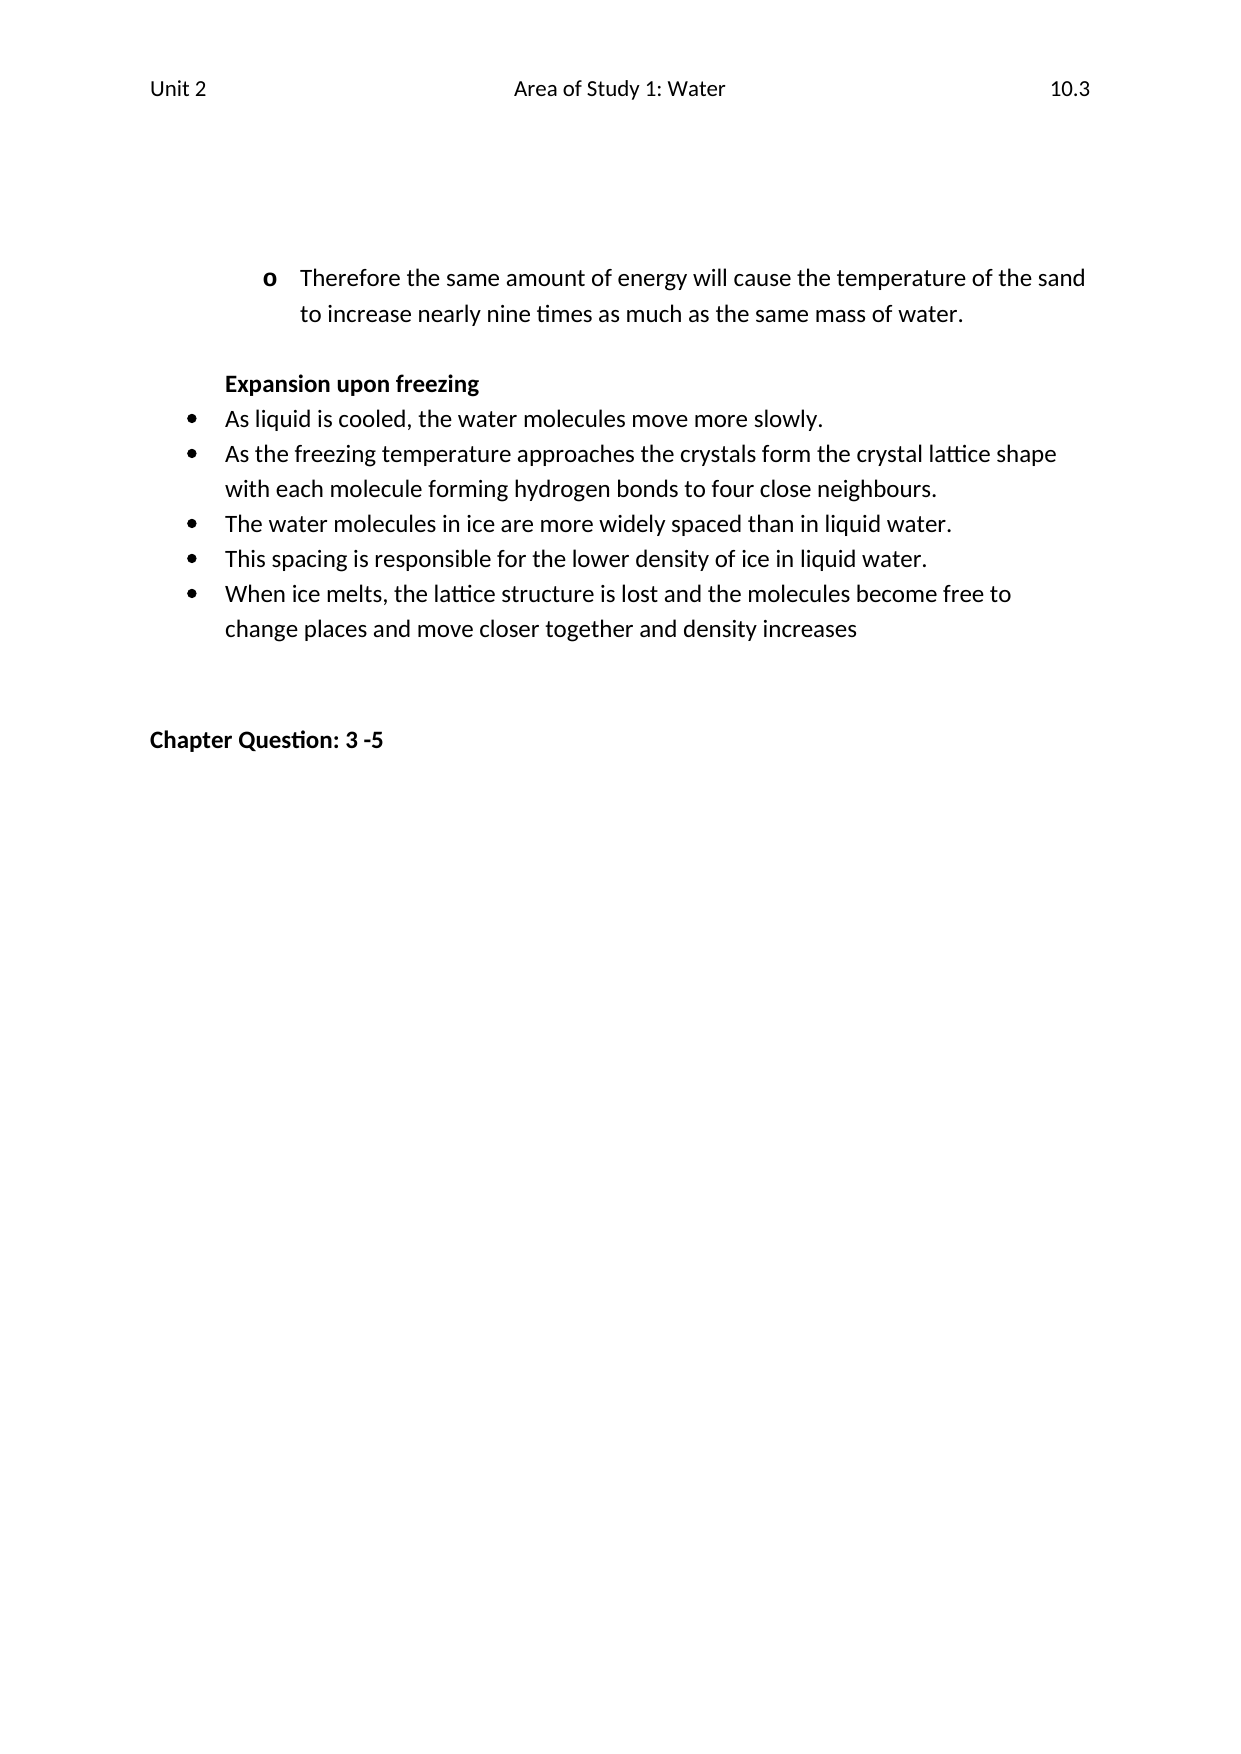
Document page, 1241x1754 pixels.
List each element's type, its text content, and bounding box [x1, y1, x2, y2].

list When ice melts, the lattice structure is lost and the molecules become free to change places and move closer together and density increases [187, 578, 1090, 643]
list Expansion upon freezing [225, 368, 1090, 398]
list Therefore the same amount of energy will cause the temperature of the sand to increase nearly nine times as much as the same mass of water. [262, 262, 1090, 328]
list As liquid is cooled, the water molecules move more slowly. [187, 403, 1090, 433]
text Chapter Question: 3 -5 [150, 724, 1090, 755]
list As the freezing temperature approaches the crystals form the crystal lattice shape with each molecule forming hydrogen bonds to four close neighbours. [187, 438, 1090, 503]
list This spacing is responsible for the lower density of ice in liquid water. [187, 543, 1090, 573]
list The water molecules in ice are more widely spaced than in liquid water. [187, 508, 1090, 538]
